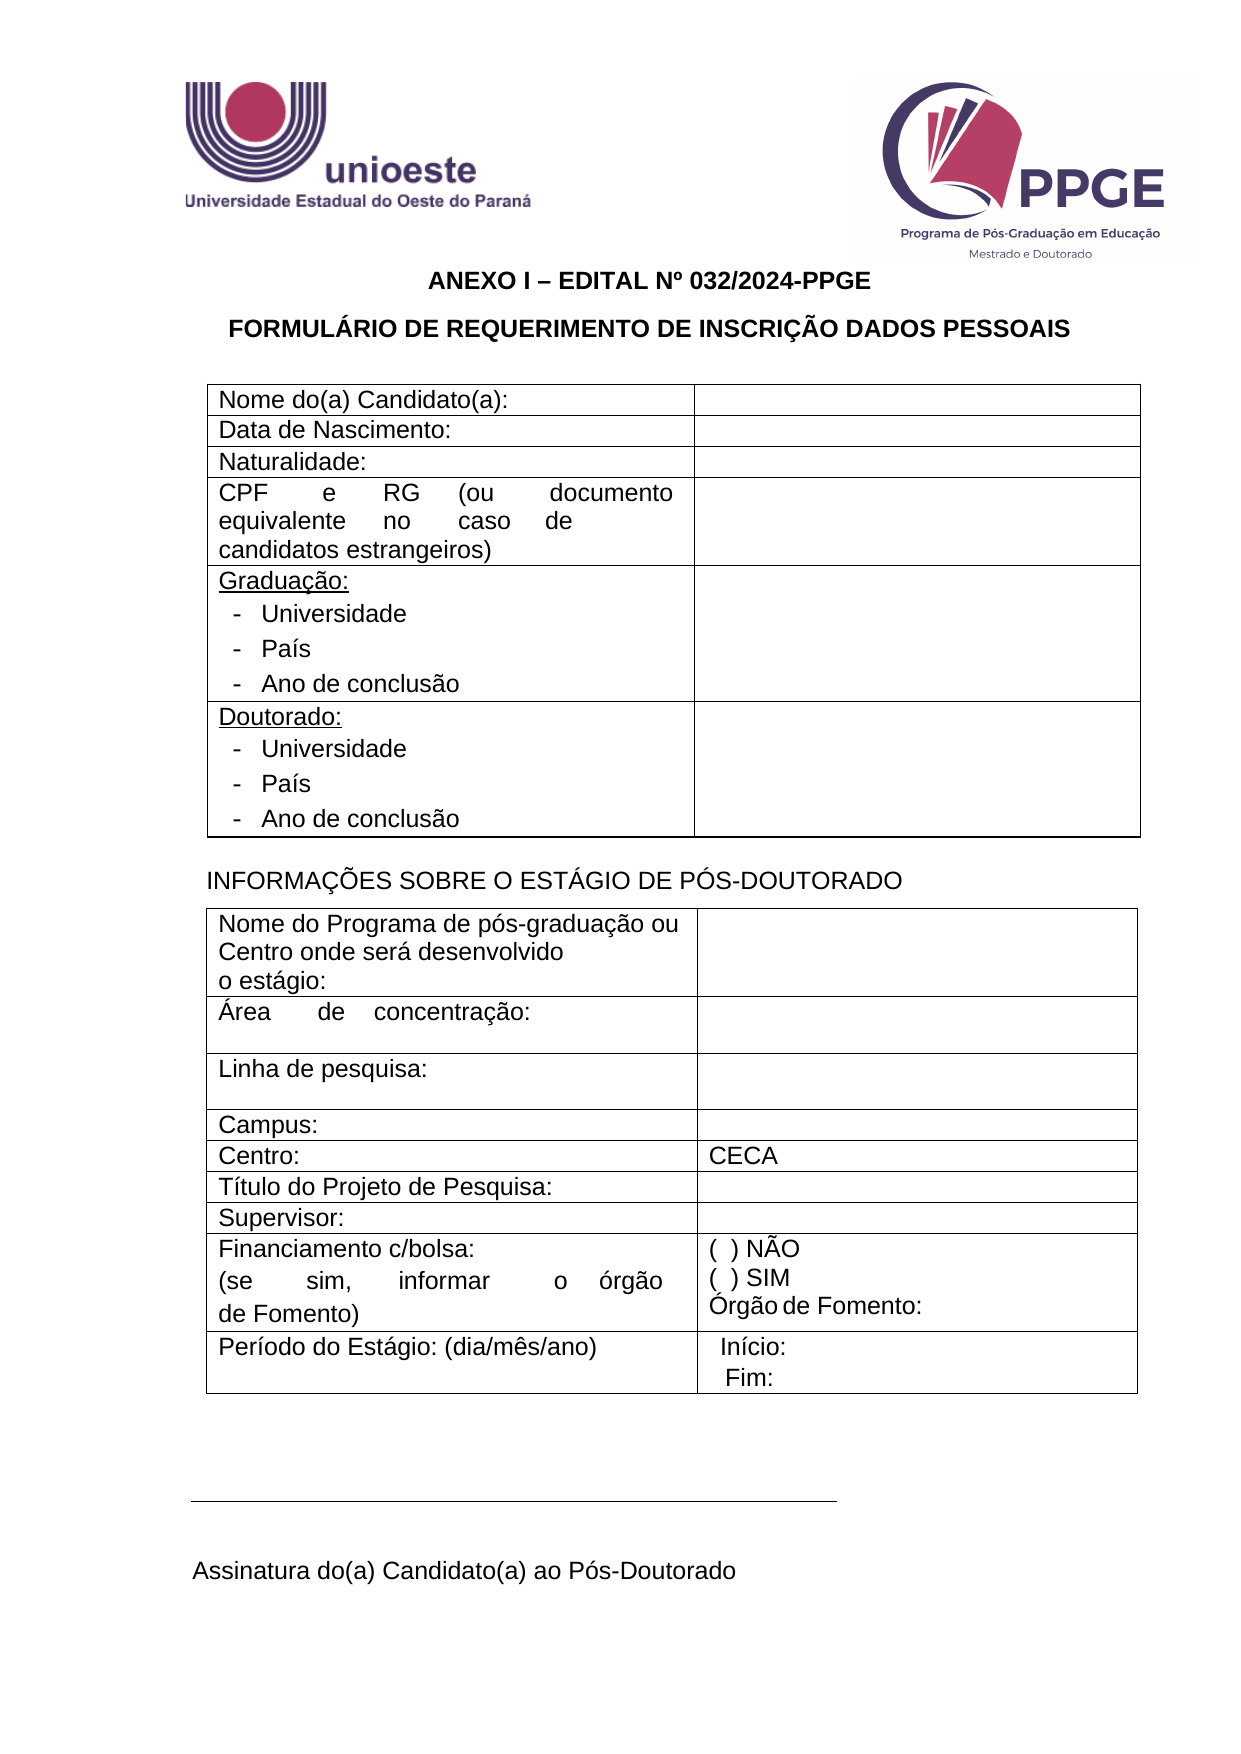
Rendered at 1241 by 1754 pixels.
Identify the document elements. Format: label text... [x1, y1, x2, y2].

table_cell CPF e RG (ou documento equivalente no caso de candidatos estrangeiros) [208, 478, 694, 565]
table_cell Naturalidade: [208, 447, 694, 477]
table_cell CECA [698, 1141, 1137, 1171]
table_cell Data de Nascimento: [208, 416, 694, 446]
table_cell Início: Fim: [698, 1332, 1137, 1393]
picture [852, 75, 1196, 266]
table_header Nome do Programa de pós-graduação ou Centro onde será desenvolvido o estágio: [207, 909, 697, 996]
table_cell [695, 566, 1140, 701]
text FORMULÁRIO DE REQUERIMENTO DE INSCRIÇÃO DADOS PESSOAIS [192, 313, 1107, 342]
table_cell [698, 1110, 1137, 1140]
table_cell Graduação: Universidade País Ano de conclusão [208, 566, 694, 701]
table_cell Supervisor: [207, 1203, 697, 1233]
table_cell Linha de pesquisa: [207, 1054, 697, 1109]
table_cell [695, 478, 1140, 565]
table_cell [698, 1054, 1137, 1109]
table_cell [698, 997, 1137, 1052]
table_cell [695, 702, 1140, 836]
table_cell [698, 1172, 1137, 1202]
table_header [695, 385, 1140, 414]
text INFORMAÇÕES SOBRE O ESTÁGIO DE PÓS-DOUTORADO [206, 866, 1107, 895]
table_header [698, 909, 1137, 996]
table_cell Período do Estágio: (dia/mês/ano) [207, 1332, 697, 1393]
table_cell Centro: [207, 1141, 697, 1171]
table_cell Doutorado: Universidade País Ano de conclusão [208, 702, 694, 836]
table_header Nome do(a) Candidato(a): [208, 385, 694, 414]
table_cell ( ) NÃO ( ) SIM Órgão de Fomento: [698, 1234, 1137, 1331]
text Assinatura do(a) Candidato(a) ao Pós-Doutorado [192, 1556, 1107, 1584]
table_cell Título do Projeto de Pesquisa: [207, 1172, 697, 1202]
text ANEXO I – EDITAL Nº 032/2024-PPGE [192, 266, 1107, 294]
table_cell [695, 416, 1140, 446]
table_cell Área de concentração: [207, 997, 697, 1052]
table_cell [695, 447, 1140, 477]
picture [185, 82, 531, 207]
table_cell Financiamento c/bolsa: (se sim, informar o órgão de Fomento) [207, 1234, 697, 1331]
table_cell Campus: [207, 1110, 697, 1140]
table_cell [698, 1203, 1137, 1233]
